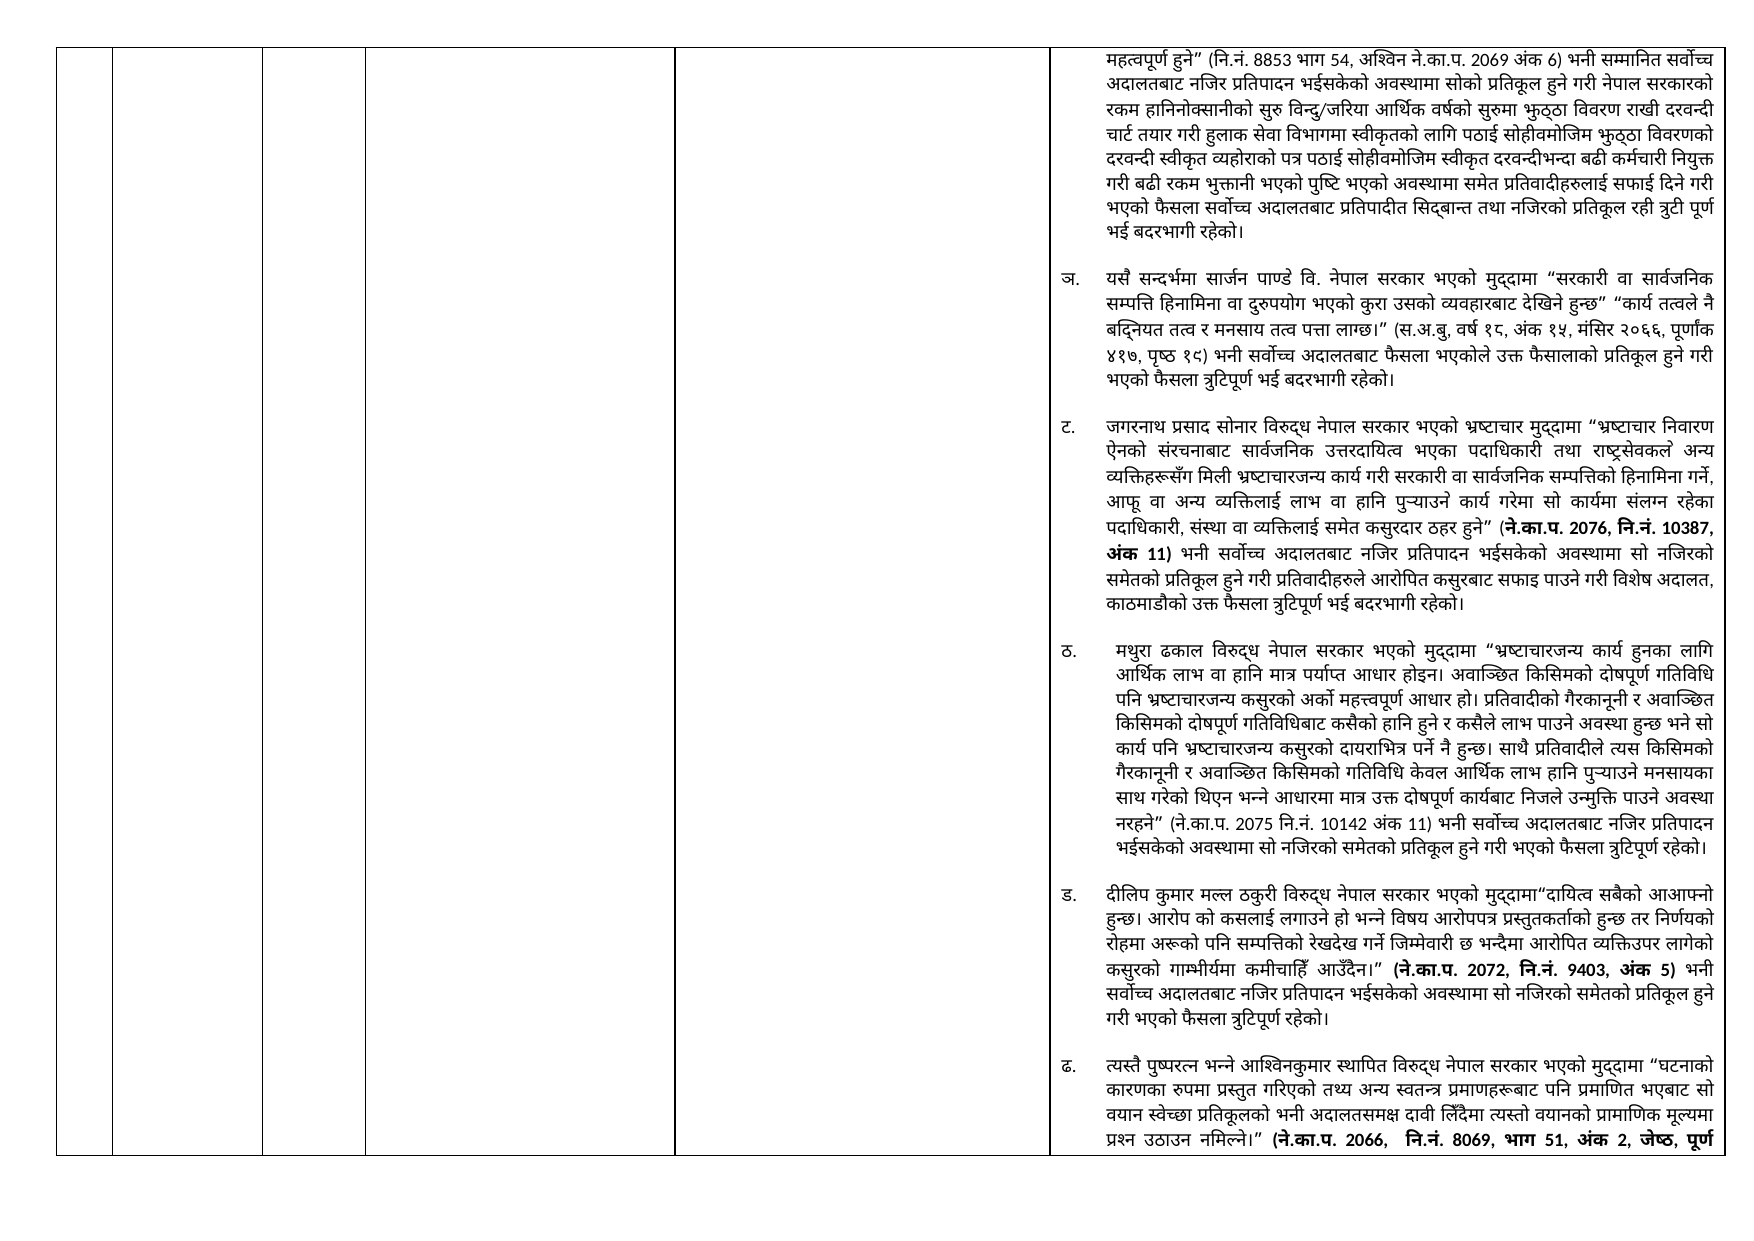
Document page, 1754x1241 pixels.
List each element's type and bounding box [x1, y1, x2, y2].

table_header [676, 48, 1049, 1154]
table_header [366, 48, 674, 1154]
table_header [57, 48, 112, 1154]
table_header [1051, 48, 1724, 1154]
table_header [113, 48, 262, 1154]
table_header [263, 48, 365, 1154]
